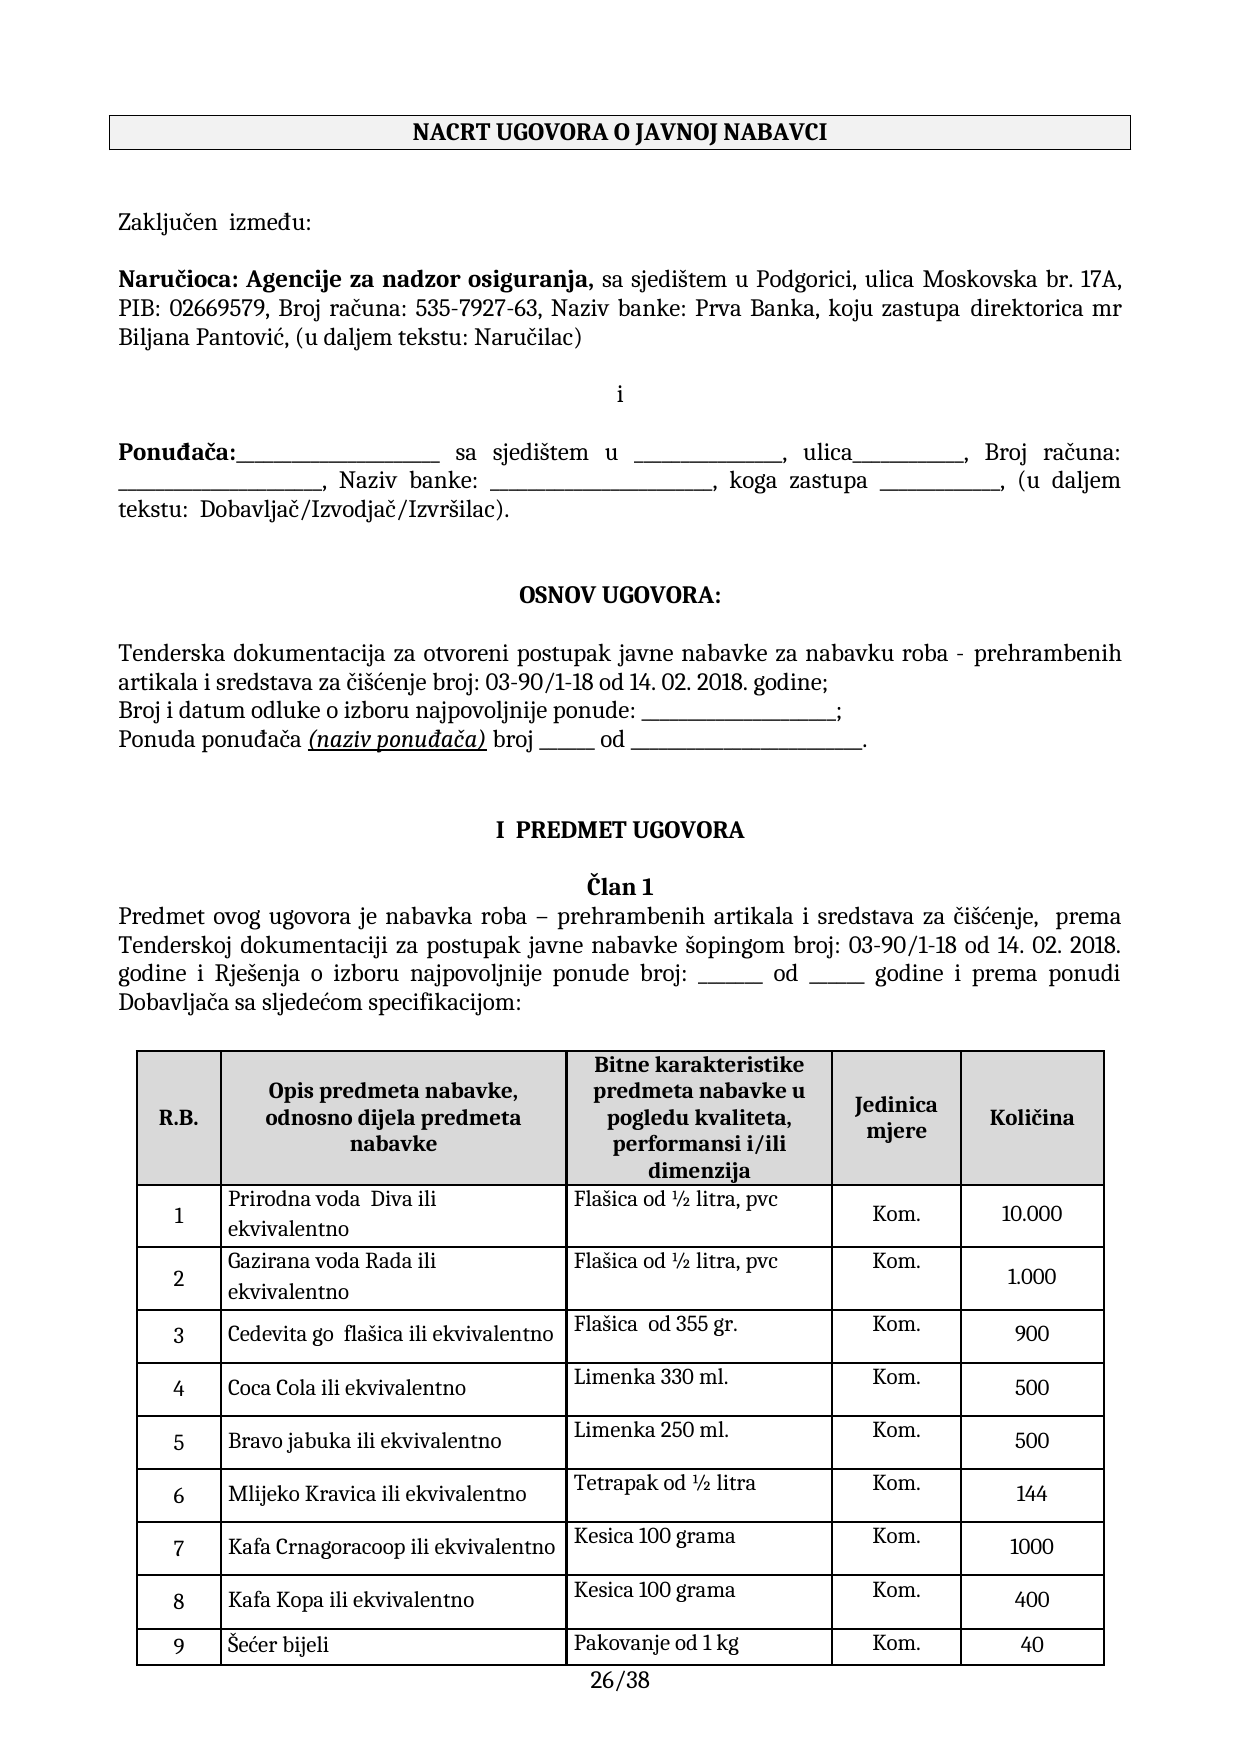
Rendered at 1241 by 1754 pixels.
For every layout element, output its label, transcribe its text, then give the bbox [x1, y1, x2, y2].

table_cell 500 [962, 1364, 1103, 1415]
text Naručioca: Agencije za nadzor osiguranja, sa sjedištem u Podgorici, ulica Moskovska br. 17A, PIB: 02669579, Broj računa: 535-7927-63, Naziv banke: Prva Banka, koju zastupa direktorica mr Biljana Pantović, (u daljem tekstu: Naručilac) [118, 265, 1122, 351]
table_cell 500 [962, 1417, 1103, 1468]
table_cell 3 [138, 1311, 220, 1362]
text i [118, 380, 1122, 409]
text Zaključen između: [118, 208, 1122, 236]
table_cell 40 [962, 1630, 1103, 1664]
text Ponuđača:______________________ sa sjedištem u ________________, ulica____________, Broj računa: ______________________, Naziv banke: ________________________, koga zastupa _____________, (u daljem tekstu: Dobavljač/Izvodjač/Izvršilac). [118, 438, 1122, 524]
table_cell Kafa Crnagoracoop ili ekvivalentno [222, 1523, 565, 1574]
text Broj i datum odluke o izboru najpovoljnije ponude: _____________________; [118, 696, 1122, 725]
table_header Bitne karakteristike predmeta nabavke u pogledu kvaliteta, performansi i/ili dimenzija [568, 1052, 831, 1184]
table_cell Kom. [833, 1311, 960, 1362]
table_cell Kom. [833, 1576, 960, 1627]
table_header Količina [962, 1052, 1103, 1184]
table_cell 400 [962, 1576, 1103, 1627]
text I PREDMET UGOVORA [118, 816, 1122, 844]
table_header Jedinica mjere [833, 1052, 960, 1184]
table_cell 6 [138, 1470, 220, 1521]
text Predmet ovog ugovora je nabavka roba – prehrambenih artikala i sredstava za čišćenje, prema Tenderskoj dokumentaciji za postupak javne nabavke šopingom broj: 03-90/1-18 od 14. 02. 2018. godine i Rješenja o izboru najpovoljnije ponude broj: _______ od ______ godine i prema ponudi Dobavljača sa sljedećom specifikacijom: [118, 902, 1122, 1017]
table_cell Kom. [833, 1364, 960, 1415]
table_cell Kom. [833, 1417, 960, 1468]
table_cell Kom. [833, 1630, 960, 1664]
table_cell 2 [138, 1248, 220, 1309]
table_header R.B. [138, 1052, 220, 1184]
table_cell Kom. [833, 1248, 960, 1309]
table_cell 1.000 [962, 1248, 1103, 1309]
table_cell Kom. [833, 1186, 960, 1246]
table_cell 5 [138, 1417, 220, 1468]
text OSNOV UGOVORA: [118, 581, 1122, 610]
table_cell Kesica 100 grama [568, 1576, 831, 1627]
table_cell Flašica od ½ litra, pvc [568, 1186, 831, 1246]
table_cell Kesica 100 grama [568, 1523, 831, 1574]
table_cell 4 [138, 1364, 220, 1415]
text Tenderska dokumentacija za otvoreni postupak javne nabavke za nabavku roba - prehrambenih artikala i sredstava za čišćenje broj: 03-90/1-18 od 14. 02. 2018. godine; [118, 639, 1122, 696]
table_cell Flašica od ½ litra, pvc [568, 1248, 831, 1309]
table_cell Prirodna voda Diva ili ekvivalentno [222, 1186, 565, 1246]
text Ponuda ponuđača (naziv ponuđača) broj ______ od _________________________. [118, 725, 1122, 754]
table_cell 7 [138, 1523, 220, 1574]
table_cell Gazirana voda Rada ili ekvivalentno [222, 1248, 565, 1309]
text Član 1 [118, 873, 1122, 902]
table_cell Limenka 330 ml. [568, 1364, 831, 1415]
table_cell 1000 [962, 1523, 1103, 1574]
table_cell 144 [962, 1470, 1103, 1521]
table_cell Limenka 250 ml. [568, 1417, 831, 1468]
table_cell Mlijeko Kravica ili ekvivalentno [222, 1470, 565, 1521]
table_cell Bravo jabuka ili ekvivalentno [222, 1417, 565, 1468]
table_cell Kom. [833, 1470, 960, 1521]
table_cell Kom. [833, 1523, 960, 1574]
table_cell Flašica od 355 gr. [568, 1311, 831, 1362]
table_header Opis predmeta nabavke, odnosno dijela predmeta nabavke [222, 1052, 565, 1184]
table_cell Coca Cola ili ekvivalentno [222, 1364, 565, 1415]
table_cell Cedevita go flašica ili ekvivalentno [222, 1311, 565, 1362]
subtitle NACRT UGOVORA O JAVNOJ NABAVCI [110, 116, 1130, 149]
table_cell Šećer bijeli [222, 1630, 565, 1664]
table_cell Tetrapak od ½ litra [568, 1470, 831, 1521]
table_cell 8 [138, 1576, 220, 1627]
table_cell Pakovanje od 1 kg [568, 1630, 831, 1664]
table_cell 900 [962, 1311, 1103, 1362]
table_cell Kafa Kopa ili ekvivalentno [222, 1576, 565, 1627]
table_cell 10.000 [962, 1186, 1103, 1246]
table_cell 1 [138, 1186, 220, 1246]
table_cell 9 [138, 1630, 220, 1664]
